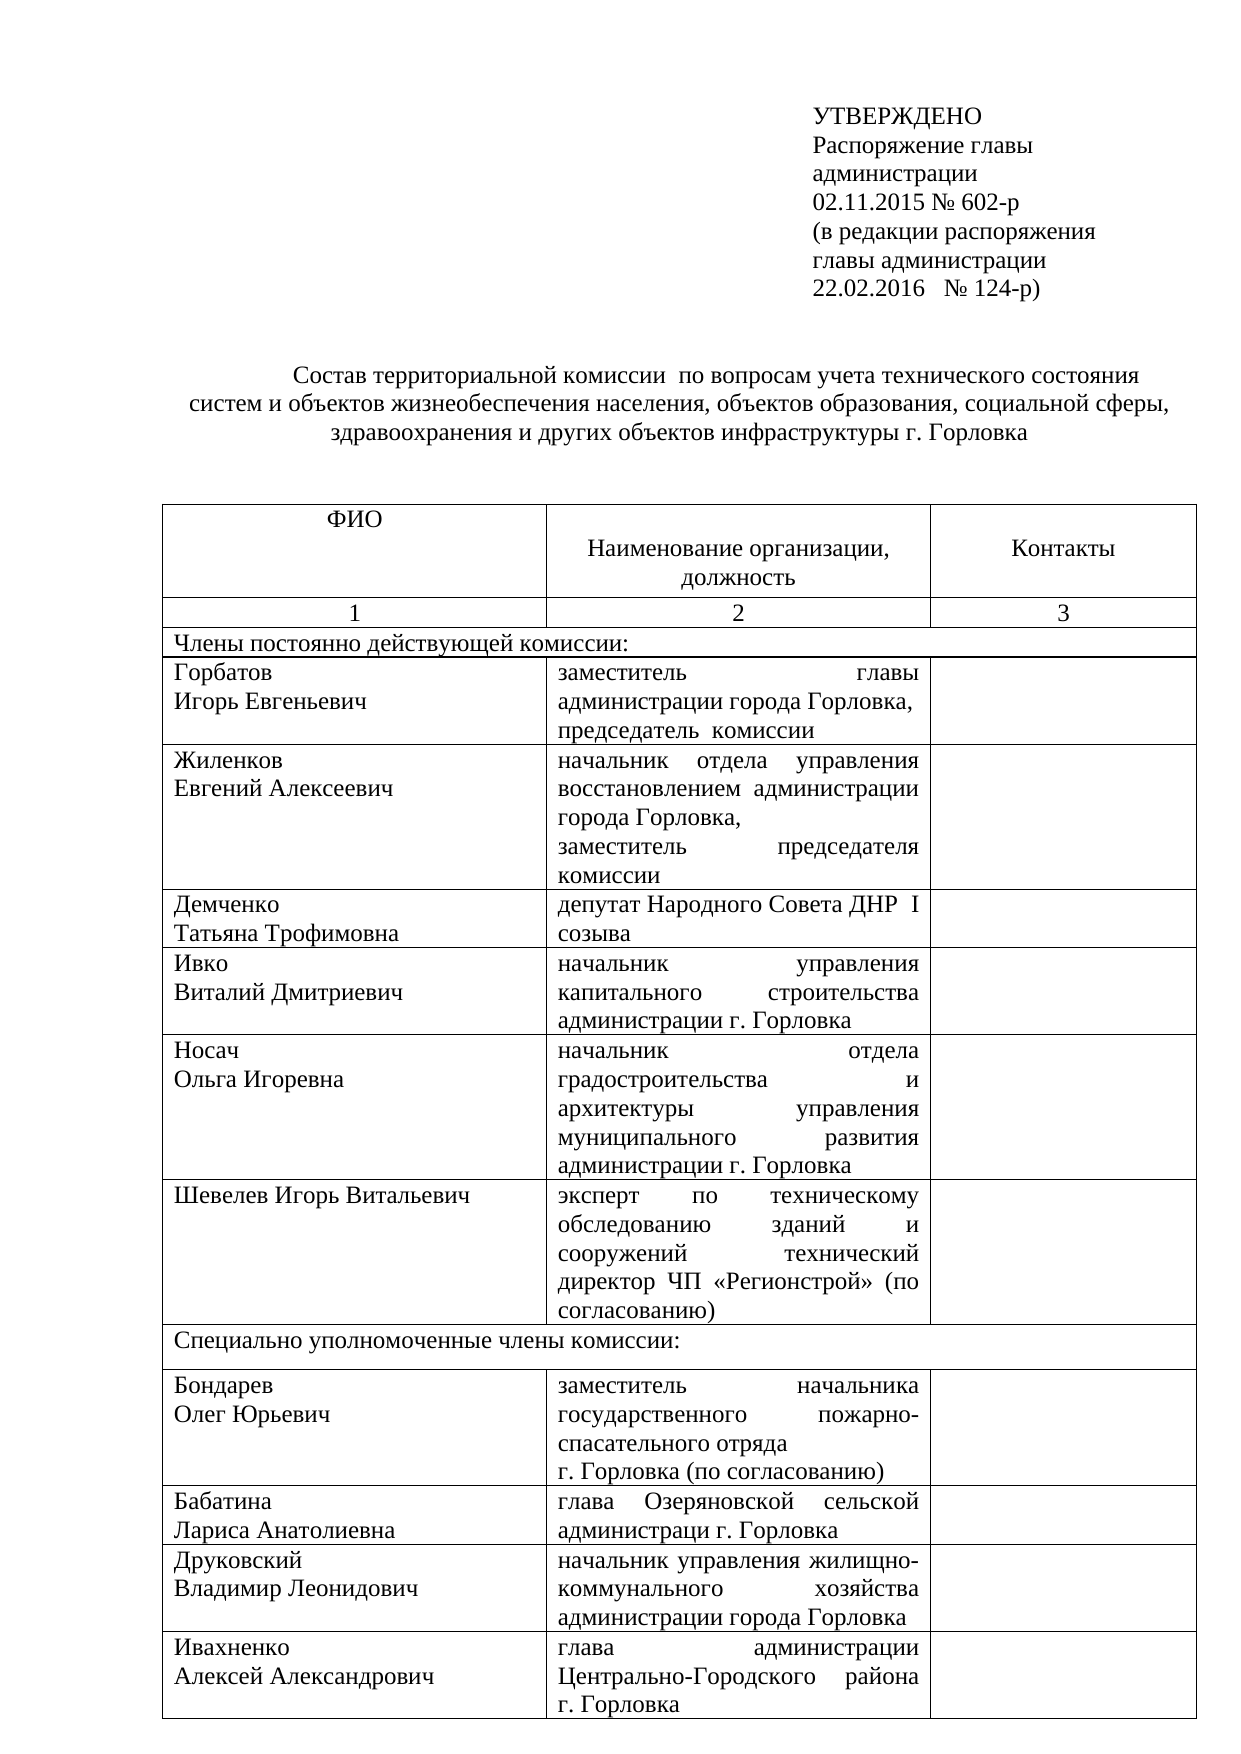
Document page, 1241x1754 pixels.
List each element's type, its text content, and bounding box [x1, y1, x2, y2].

table_cell Специально уполномоченные члены комиссии: [163, 1325, 1196, 1369]
table_cell начальник управления капитального строительства администрации г. Горловка [547, 948, 930, 1034]
table_cell [931, 1545, 1196, 1631]
table_cell Ивахненко Алексей Александрович [163, 1632, 546, 1718]
table_cell эксперт по техническому обследованию зданий и сооружений технический директор ЧП «Регионстрой» (по согласованию) [547, 1180, 930, 1324]
table_cell Демченко Татьяна Трофимовна [163, 890, 546, 947]
table_header Контакты [931, 505, 1196, 597]
text УТВЕРЖДЕНО [812, 101, 1181, 130]
table_cell Носач Ольга Игоревна [163, 1035, 546, 1179]
table_cell [931, 1035, 1196, 1179]
table_cell 3 [931, 598, 1196, 627]
table_cell [931, 890, 1196, 947]
table_cell 1 [163, 598, 546, 627]
table_cell Бондарев Олег Юрьевич [163, 1370, 546, 1485]
table_cell [931, 1486, 1196, 1544]
table_cell [931, 1370, 1196, 1485]
table_cell заместитель главы администрации города Горловка, председатель комиссии [547, 658, 930, 744]
table_cell Ивко Виталий Дмитриевич [163, 948, 546, 1034]
table_cell заместитель начальника государственного пожарно-спасательного отряда г. Горловка (по согласованию) [547, 1370, 930, 1485]
text Состав территориальной комиссии по вопросам учета технического состояния систем и объектов жизнеобеспечения населения, объектов образования, социальной сферы, здравоохранения и других объектов инфраструктуры г. Горловка [177, 360, 1181, 446]
table_cell глава администрации Центрально-Городского района г. Горловка [547, 1632, 930, 1718]
text главы администрации [812, 245, 1181, 273]
text 02.11.2015 № 602-р [812, 187, 1181, 216]
table_header ФИО [163, 505, 546, 597]
text Распоряжение главы администрации [812, 130, 1181, 187]
table_header Наименование организации, должность [547, 505, 930, 597]
table_cell Друковский Владимир Леонидович [163, 1545, 546, 1631]
table_cell начальник отдела управления восстановлением администрации города Горловка, заместитель председателя комиссии [547, 745, 930, 888]
table_cell [931, 948, 1196, 1034]
table_cell Шевелев Игорь Витальевич [163, 1180, 546, 1324]
table_cell [931, 745, 1196, 888]
table_cell [931, 1180, 1196, 1324]
table_cell начальник управления жилищно-коммунального хозяйства администрации города Горловка [547, 1545, 930, 1631]
table_cell Горбатов Игорь Евгеньевич [163, 658, 546, 744]
table_cell Члены постоянно действующей комиссии: [163, 628, 1196, 656]
table_cell Бабатина Лариса Анатолиевна [163, 1486, 546, 1544]
table_cell 2 [547, 598, 930, 627]
table_cell [931, 1632, 1196, 1718]
text 22.02.2016 № 124-р) [812, 273, 1181, 302]
table_cell начальник отдела градостроительства и архитектуры управления муниципального развития администрации г. Горловка [547, 1035, 930, 1179]
text (в редакции распоряжения [812, 216, 1181, 245]
table_cell Жиленков Евгений Алексеевич [163, 745, 546, 888]
table_cell [931, 658, 1196, 744]
table_cell депутат Народного Совета ДНР I созыва [547, 890, 930, 947]
table_cell глава Озеряновской сельской администраци г. Горловка [547, 1486, 930, 1544]
